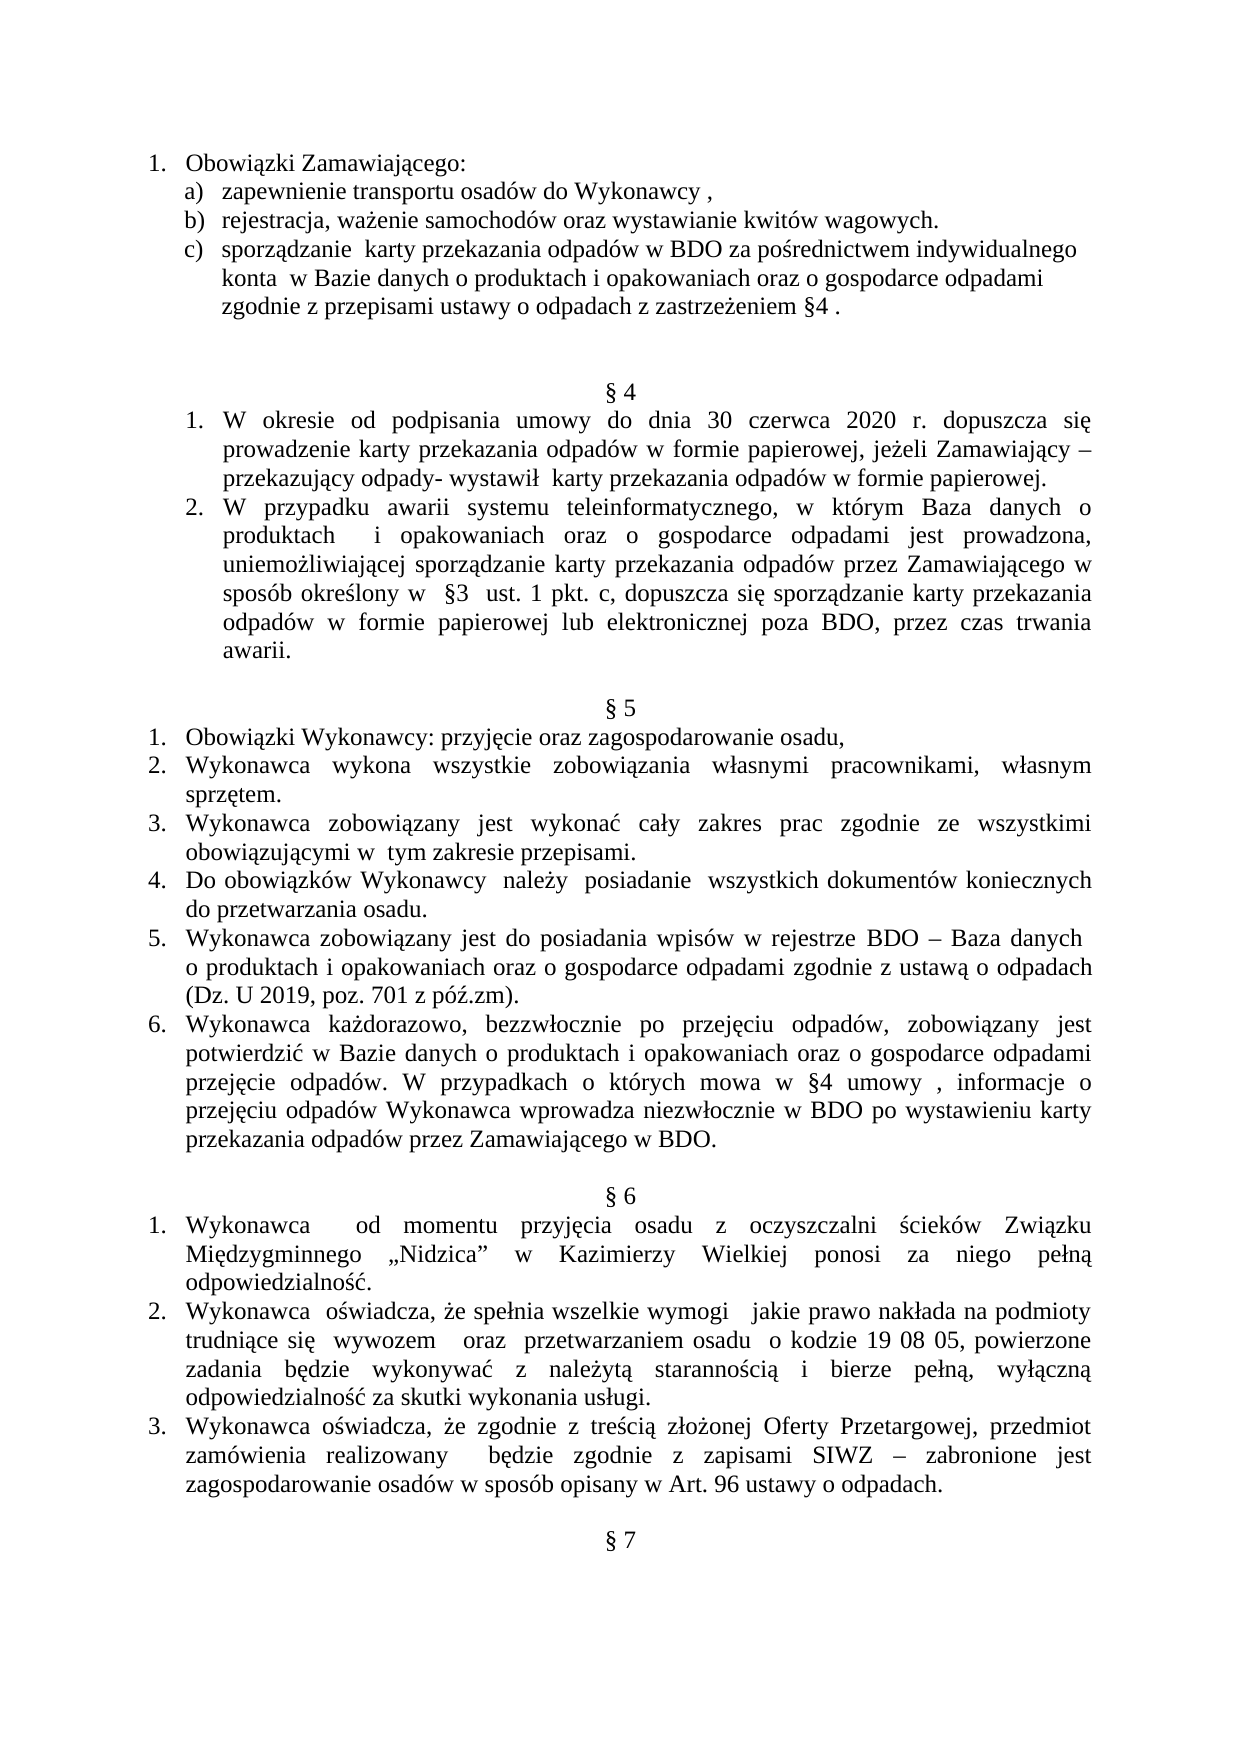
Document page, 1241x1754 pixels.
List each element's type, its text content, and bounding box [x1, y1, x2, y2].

list Wykonawca od momentu przyjęcia osadu z oczyszczalni ścieków Związku Międzygminnego „Nidzica” w Kazimierzy Wielkiej ponosi za niego pełną odpowiedzialność. [148, 1210, 1093, 1296]
text § 5 [148, 693, 1093, 722]
list Wykonawca oświadcza, że zgodnie z treścią złożonej Oferty Przetargowej, przedmiot zamówienia realizowany będzie zgodnie z zapisami SIWZ – zabronione jest zagospodarowanie osadów w sposób opisany w Art. 96 ustawy o odpadach. [148, 1411, 1093, 1497]
list Obowiązki Zamawiającego: [148, 148, 1093, 176]
list Wykonawca każdorazowo, bezzwłocznie po przejęciu odpadów, zobowiązany jest potwierdzić w Bazie danych o produktach i opakowaniach oraz o gospodarce odpadami przejęcie odpadów. W przypadkach o których mowa w §4 umowy , informacje o przejęciu odpadów Wykonawca wprowadza niezwłocznie w BDO po wystawieniu karty przekazania odpadów przez Zamawiającego w BDO. [148, 1009, 1093, 1153]
text § 7 [148, 1525, 1093, 1554]
list rejestracja, ważenie samochodów oraz wystawianie kwitów wagowych. [184, 205, 1093, 234]
list Wykonawca zobowiązany jest do posiadania wpisów w rejestrze BDO – Baza danych o produktach i opakowaniach oraz o gospodarce odpadami zgodnie z ustawą o odpadach (Dz. U 2019, poz. 701 z póź.zm). [148, 923, 1093, 1009]
list zapewnienie transportu osadów do Wykonawcy , [184, 176, 1093, 205]
list W okresie od podpisania umowy do dnia 30 czerwca 2020 r. dopuszcza się prowadzenie karty przekazania odpadów w formie papierowej, jeżeli Zamawiający – przekazujący odpady- wystawił karty przekazania odpadów w formie papierowej. [185, 406, 1093, 492]
list W przypadku awarii systemu teleinformatycznego, w którym Baza danych o produktach i opakowaniach oraz o gospodarce odpadami jest prowadzona, uniemożliwiającej sporządzanie karty przekazania odpadów przez Zamawiającego w sposób określony w §3 ust. 1 pkt. c, dopuszcza się sporządzanie karty przekazania odpadów w formie papierowej lub elektronicznej poza BDO, przez czas trwania awarii. [185, 492, 1093, 664]
text § 4 [148, 377, 1093, 406]
list Wykonawca oświadcza, że spełnia wszelkie wymogi jakie prawo nakłada na podmioty trudniące się wywozem oraz przetwarzaniem osadu o kodzie 19 08 05, powierzone zadania będzie wykonywać z należytą starannością i bierze pełną, wyłączną odpowiedzialność za skutki wykonania usługi. [148, 1296, 1093, 1411]
list Obowiązki Wykonawcy: przyjęcie oraz zagospodarowanie osadu, [148, 722, 1093, 751]
text § 6 [148, 1181, 1093, 1210]
list Wykonawca wykona wszystkie zobowiązania własnymi pracownikami, własnym sprzętem. [148, 751, 1093, 808]
list sporządzanie karty przekazania odpadów w BDO za pośrednictwem indywidualnego konta w Bazie danych o produktach i opakowaniach oraz o gospodarce odpadami zgodnie z przepisami ustawy o odpadach z zastrzeżeniem §4 . [184, 234, 1093, 320]
list Do obowiązków Wykonawcy należy posiadanie wszystkich dokumentów koniecznych do przetwarzania osadu. [148, 866, 1093, 923]
list Wykonawca zobowiązany jest wykonać cały zakres prac zgodnie ze wszystkimi obowiązującymi w tym zakresie przepisami. [148, 808, 1093, 866]
